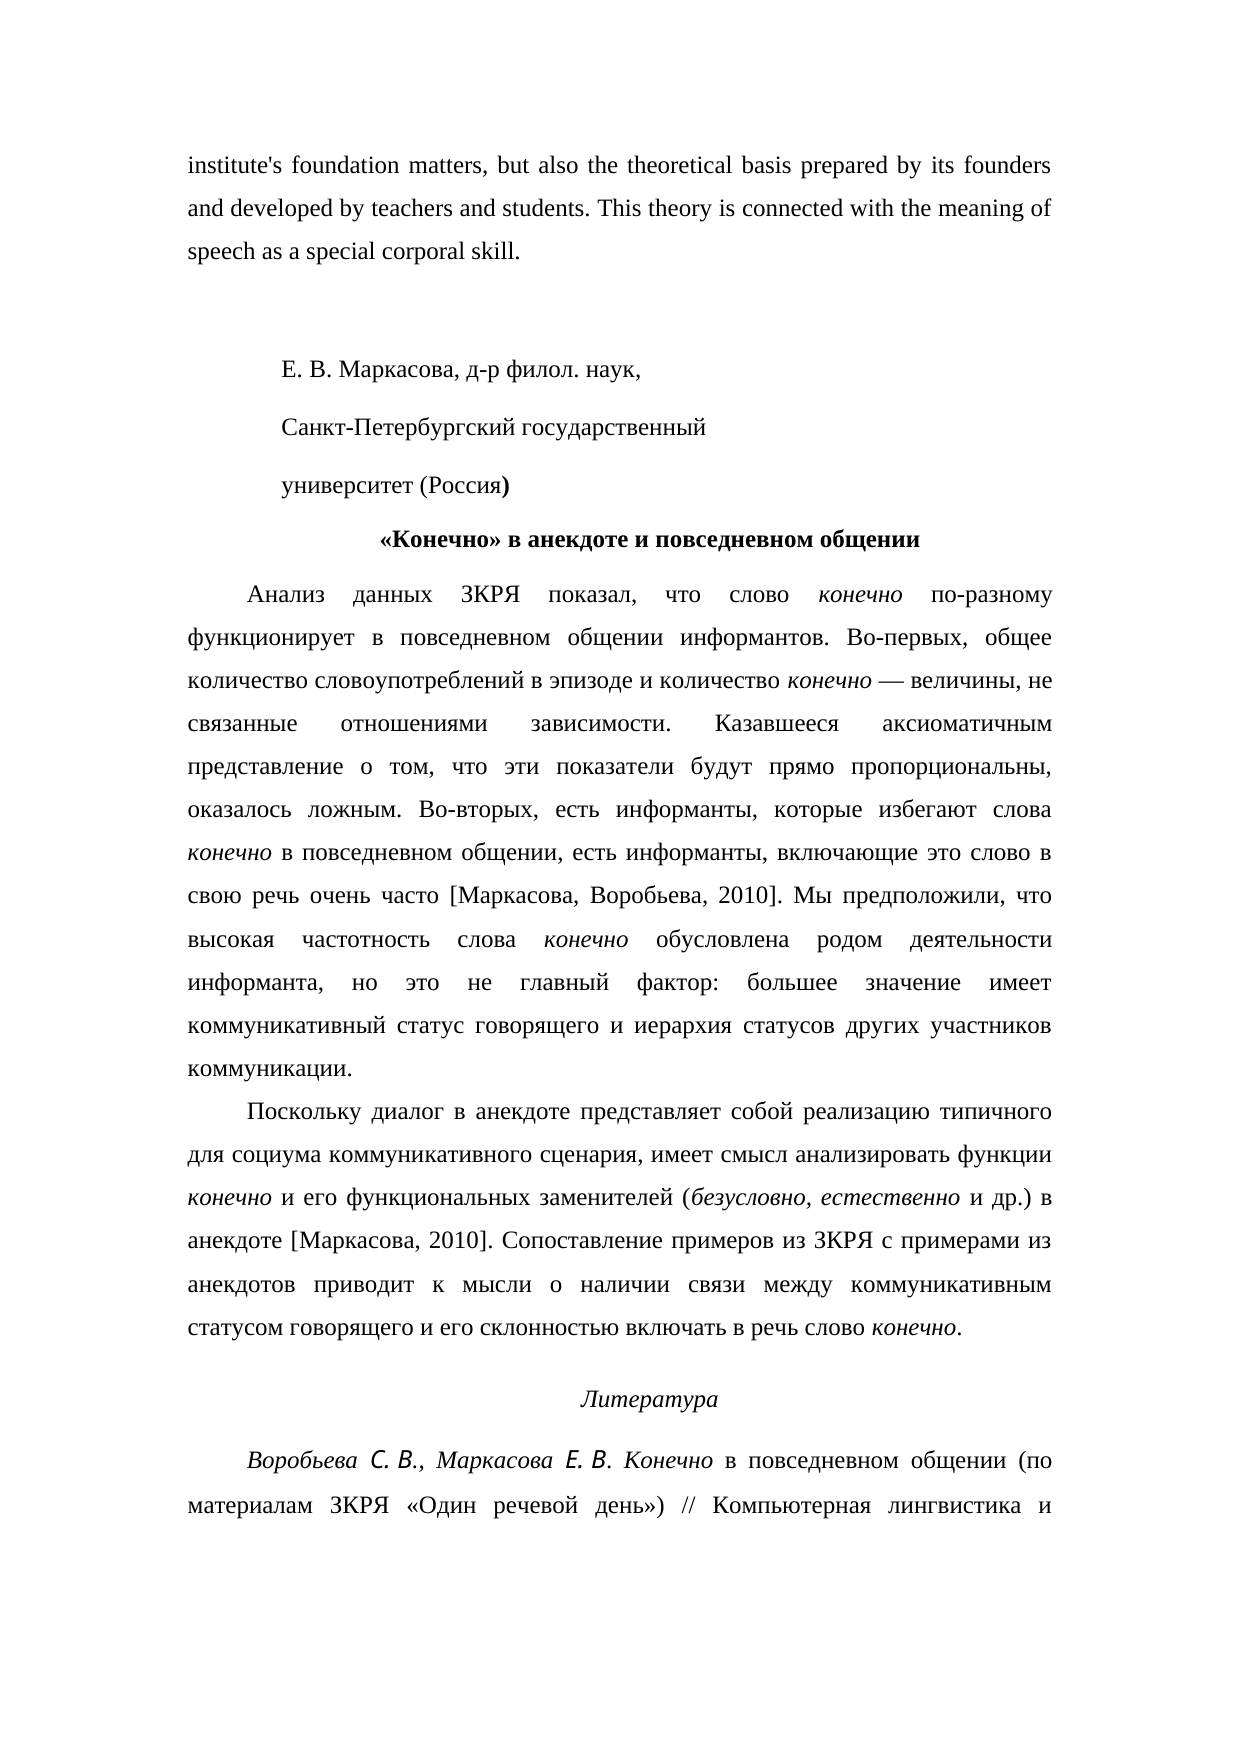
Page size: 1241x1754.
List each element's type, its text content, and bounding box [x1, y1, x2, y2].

text Литература [187, 1384, 1053, 1413]
text Поскольку диалог в анекдоте представляет собой реализацию типичного для социума коммуникативного сценария, имеет смысл анализировать функции конечно и его функциональных заменителей (безусловно, естественно и др.) в анекдоте [Маркасова, 2010]. Сопоставление примеров из ЗКРЯ с примерами из анекдотов приводит к мысли о наличии связи между коммуникативным статусом говорящего и его склонностью включать в речь слово конечно. [187, 1096, 1053, 1341]
text Санкт-Петербургский государственный [281, 412, 1053, 441]
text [187, 1442, 1053, 1519]
text «Конечно» в анекдоте и повседневном общении [187, 524, 1053, 553]
text Е. В. Маркасова, д-р филол. наук, [281, 354, 1053, 383]
text Анализ данных ЗКРЯ показал, что слово конечно по-разному функционирует в повседневном общении информантов. Во-первых, общее количество словоупотреблений в эпизоде и количество конечно — величины, не связанные отношениями зависимости. Казавшееся аксиоматичным представление о том, что эти показатели будут прямо пропорциональны, оказалось ложным. Во-вторых, есть информанты, которые избегают слова конечно в повседневном общении, есть информанты, включающие это слово в свою речь очень часто [Маркасова, Воробьева, 2010]. Мы предположили, что высокая частотность слова конечно обусловлена родом деятельности информанта, но это не главный фактор: большее значение имеет коммуникативный статус говорящего и иерархия статусов других участников коммуникации. [187, 579, 1053, 1082]
text университет (Россия) [281, 470, 1053, 499]
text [187, 150, 1053, 265]
